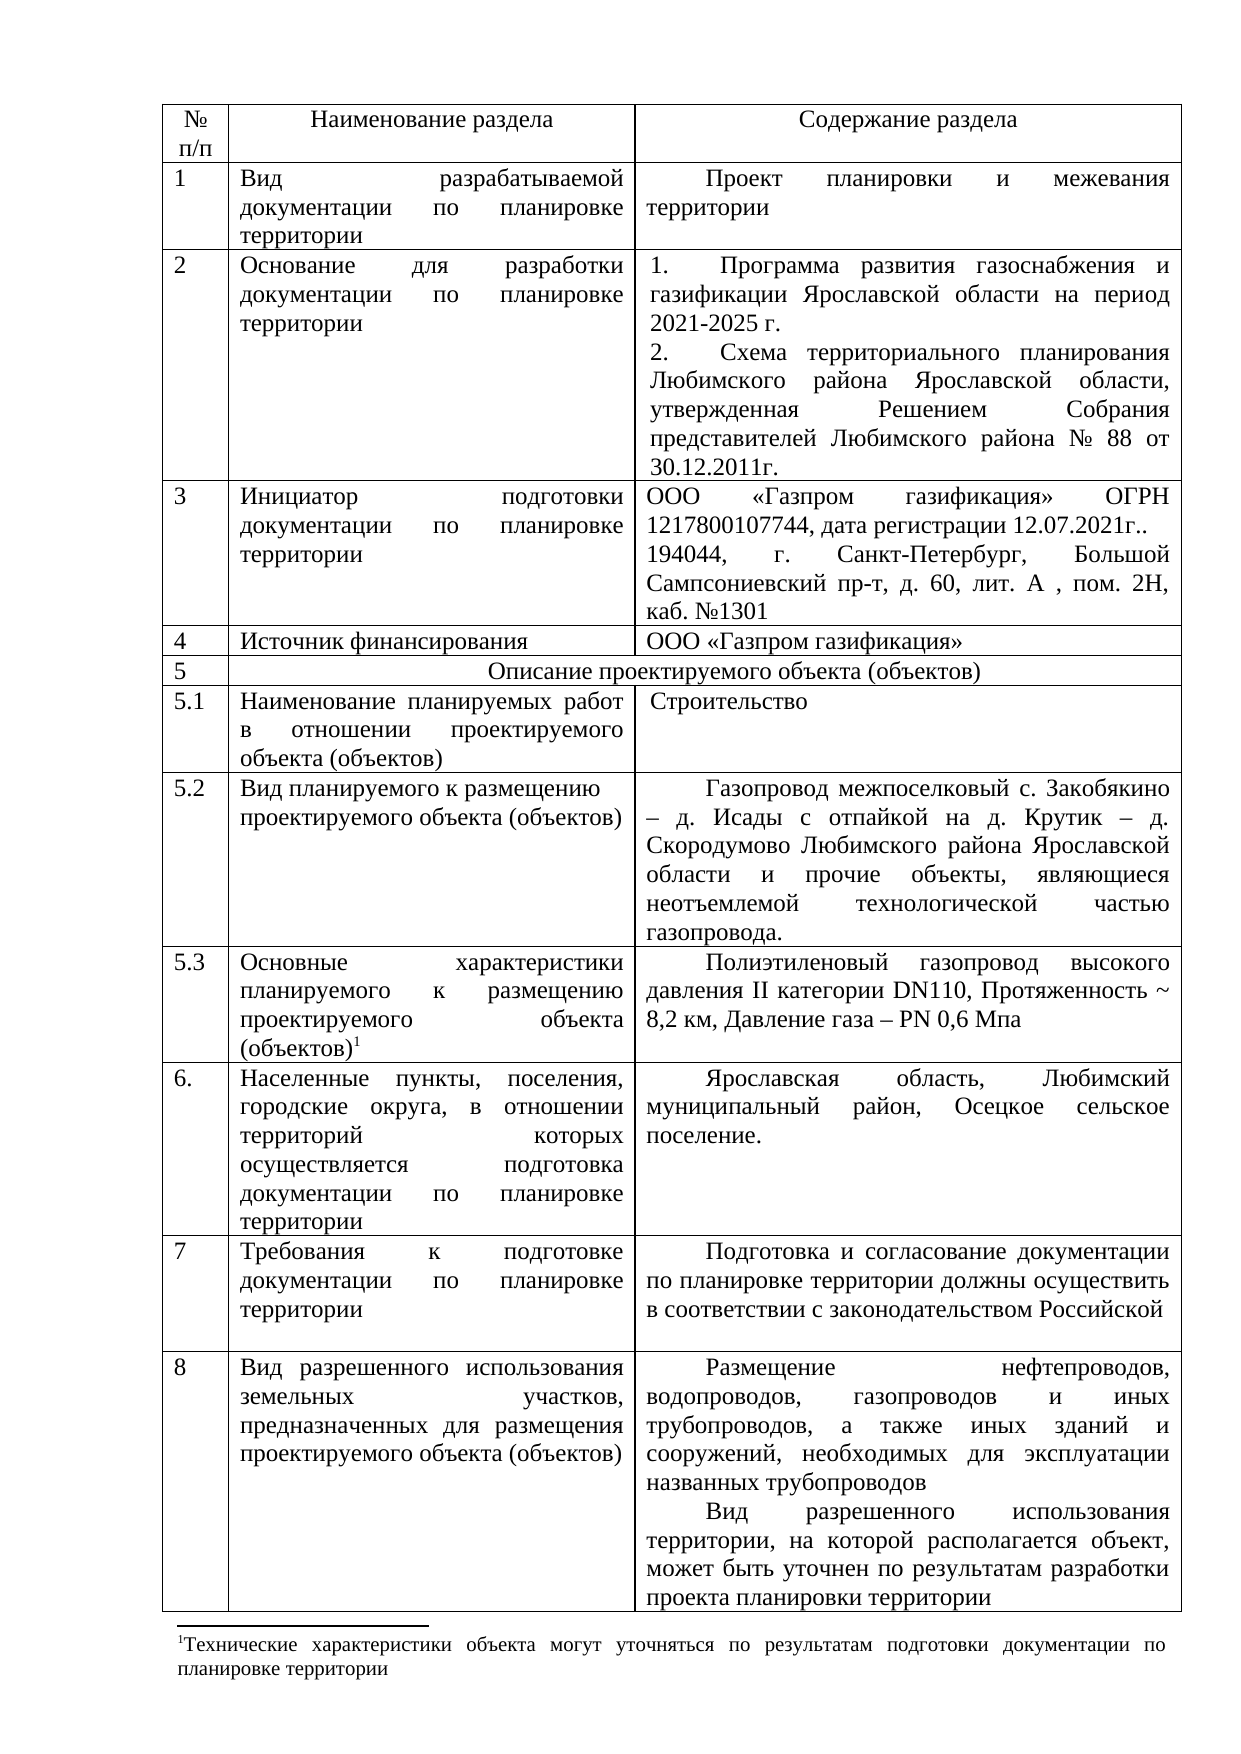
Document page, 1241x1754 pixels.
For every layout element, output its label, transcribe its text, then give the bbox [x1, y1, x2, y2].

table_cell Населенные пункты, поселения, городские округа, в отношении территорий которых осуществляется подготовка документации по планировке территории [229, 1063, 634, 1235]
table_cell Газопровод межпоселковый с. Закобякино – д. Исады с отпайкой на д. Крутик – д. Скородумово Любимского района Ярославской области и прочие объекты, являющиеся неотъемлемой технологической частью газопровода. [636, 773, 1181, 946]
table_cell 2 [163, 250, 228, 480]
table_cell Ярославская область, Любимский муниципальный район, Осецкое сельское поселение. [636, 1063, 1181, 1235]
table_cell Источник финансирования [229, 626, 634, 655]
table_header Содержание раздела [636, 105, 1181, 162]
table_cell Подготовка и согласование документации по планировке территории должны осуществить в соответствии с законодательством Российской [636, 1236, 1181, 1351]
table_cell Требования к подготовке документации по планировке территории [229, 1236, 634, 1351]
table_cell 1 [163, 163, 228, 249]
table_cell 8 [163, 1352, 228, 1611]
table_cell 6. [163, 1063, 228, 1235]
table_cell Проект планировки и межевания территории [636, 163, 1181, 249]
table_cell 5.1 [163, 686, 228, 772]
table_header Наименование раздела [229, 105, 634, 162]
table_cell 5 [163, 656, 228, 685]
table_cell 7 [163, 1236, 228, 1351]
table_cell Инициатор подготовки документации по планировке территории [229, 481, 634, 625]
table_cell Вид планируемого к размещению проектируемого объекта (объектов) [229, 773, 634, 946]
table_cell Наименование планируемых работ в отношении проектируемого объекта (объектов) [229, 686, 634, 772]
table_cell Вид разрабатываемой документации по планировке территории [229, 163, 634, 249]
table_cell Описание проектируемого объекта (объектов) [229, 656, 1181, 685]
table_cell 3 [163, 481, 228, 625]
table_cell 5.2 [163, 773, 228, 946]
table_cell Основные характеристики планируемого к размещению проектируемого объекта (объектов) [229, 947, 634, 1062]
table_cell Программа развития газоснабжения и газификации Ярославской области на период 2021-2025 г. Схема территориального планирования Любимского района Ярославской области, утвержденная Решением Собрания представителей Любимского района № 88 от 30.12.2011г. [636, 250, 1181, 480]
table_cell Основание для разработки документации по планировке территории [229, 250, 634, 480]
table_cell Строительство [636, 686, 1181, 772]
table_header № п/п [163, 105, 228, 162]
table_cell 4 [163, 626, 228, 655]
table_cell Вид разрешенного использования земельных участков, предназначенных для размещения проектируемого объекта (объектов) [229, 1352, 634, 1611]
table_cell 5.3 [163, 947, 228, 1062]
table_cell Полиэтиленовый газопровод высокого давления II категории DN110, Протяженность ~ 8,2 км, Давление газа – PN 0,6 Мпа [636, 947, 1181, 1062]
table_cell ООО «Газпром газификация» [636, 626, 1181, 655]
table_cell ООО «Газпром газификация» ОГРН 1217800107744, дата регистрации 12.07.2021г.. 194044, г. Санкт-Петербург, Большой Сампсониевский пр-т, д. 60, лит. А , пом. 2Н, каб. №1301 [636, 481, 1181, 625]
table_cell Размещение нефтепроводов, водопроводов, газопроводов и иных трубопроводов, а также иных зданий и сооружений, необходимых для эксплуатации названных трубопроводов Вид разрешенного использования территории, на которой располагается объект, может быть уточнен по результатам разработки проекта планировки территории [636, 1352, 1181, 1611]
